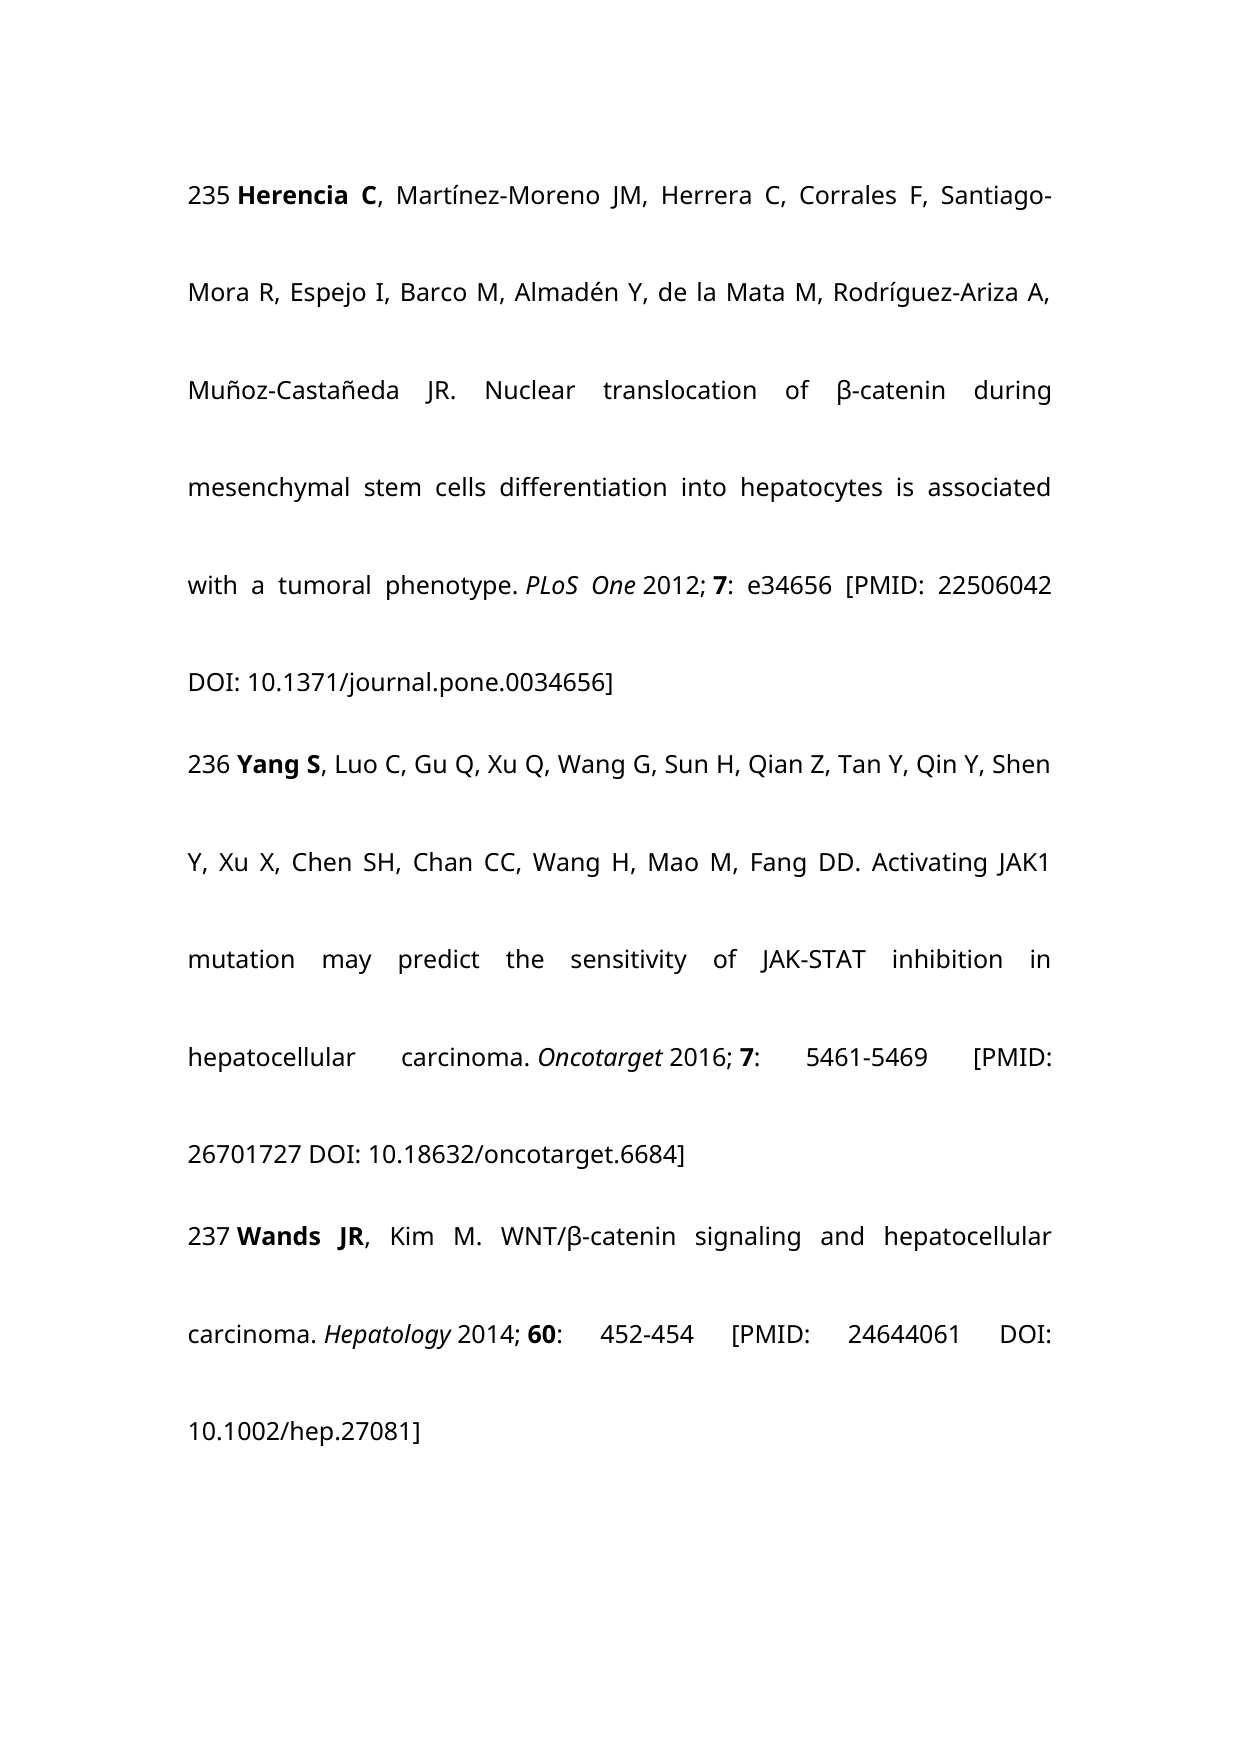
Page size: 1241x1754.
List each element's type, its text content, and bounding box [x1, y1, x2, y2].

text 235 Herencia C, Martínez-Moreno JM, Herrera C, Corrales F, Santiago-Mora R, Espejo I, Barco M, Almadén Y, de la Mata M, Rodríguez-Ariza A, Muñoz-Castañeda JR. Nuclear translocation of β-catenin during mesenchymal stem cells differentiation into hepatocytes is associated with a tumoral phenotype. PLoS One 2012; 7: e34656 [PMID: 22506042 DOI: 10.1371/journal.pone.0034656] [187, 162, 1053, 714]
text 237 Wands JR, Kim M. WNT/β-catenin signaling and hepatocellular carcinoma. Hepatology 2014; 60: 452-454 [PMID: 24644061 DOI: 10.1002/hep.27081] [187, 1203, 1053, 1463]
text 236 Yang S, Luo C, Gu Q, Xu Q, Wang G, Sun H, Qian Z, Tan Y, Qin Y, Shen Y, Xu X, Chen SH, Chan CC, Wang H, Mao M, Fang DD. Activating JAK1 mutation may predict the sensitivity of JAK-STAT inhibition in hepatocellular carcinoma. Oncotarget 2016; 7: 5461-5469 [PMID: 26701727 DOI: 10.18632/oncotarget.6684] [187, 731, 1053, 1186]
